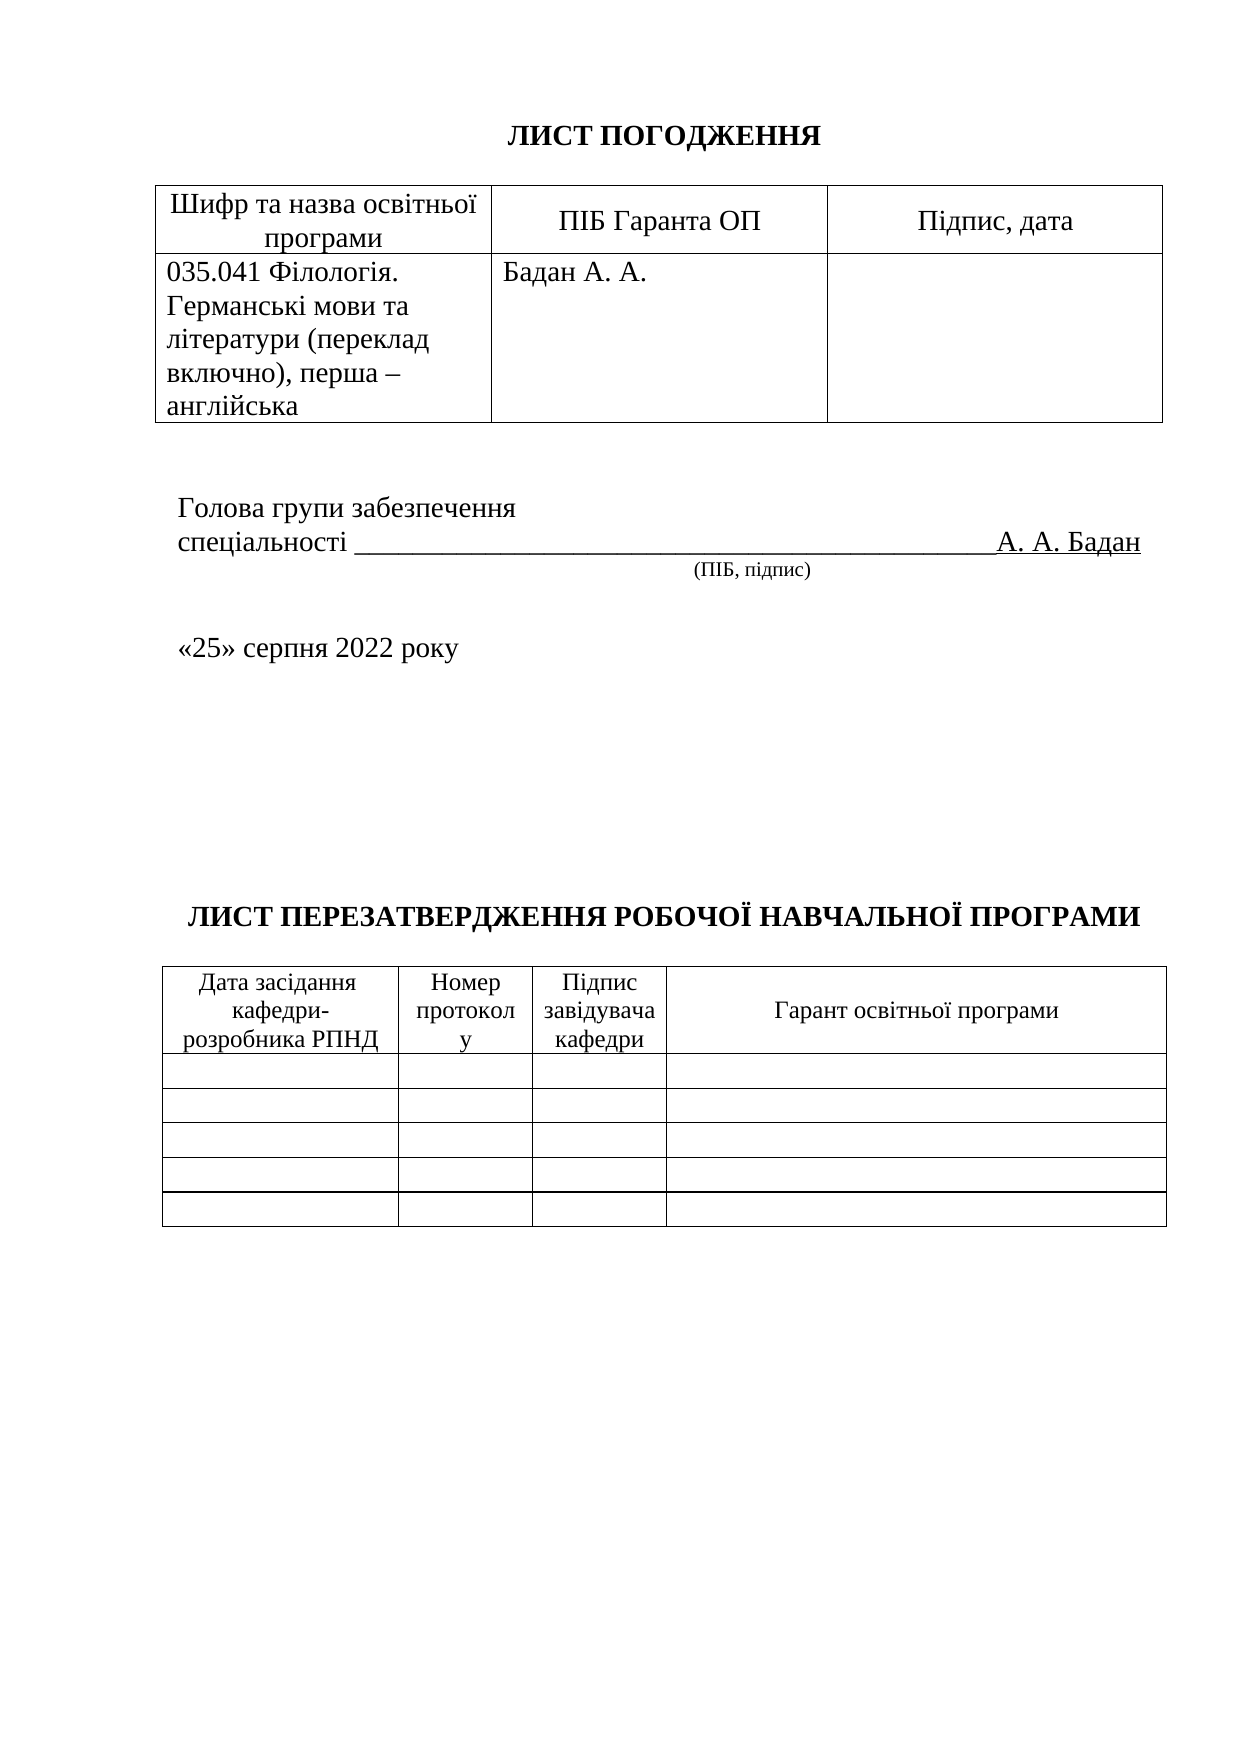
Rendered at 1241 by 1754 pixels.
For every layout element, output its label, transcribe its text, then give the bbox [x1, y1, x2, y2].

table_cell [163, 1158, 398, 1191]
table_cell [533, 1158, 666, 1191]
table_header ПІБ Гаранта ОП [492, 186, 827, 253]
table_cell [667, 1193, 1166, 1226]
table_cell [163, 1123, 398, 1157]
table_cell [163, 1054, 398, 1088]
table_cell [828, 254, 1162, 422]
table_header Номер протоколу [399, 967, 532, 1053]
table_cell [533, 1089, 666, 1122]
table_cell [399, 1123, 532, 1157]
text ЛИСТ ПЕРЕЗАТВЕРДЖЕННЯ РОБОЧОЇ НАВЧАЛЬНОЇ ПРОГРАМИ [177, 899, 1152, 932]
table_cell [533, 1193, 666, 1226]
table_header Шифр та назва освітньої програми [156, 186, 491, 253]
table_cell 035.041 Філологія. Германські мови та літератури (переклад включно), перша – англійська [156, 254, 491, 422]
table_cell [667, 1054, 1166, 1088]
table_header Дата засідання кафедри-розробника РПНД [163, 967, 398, 1053]
table_cell [533, 1054, 666, 1088]
table_cell [399, 1158, 532, 1191]
table_cell [667, 1158, 1166, 1191]
table_cell [399, 1193, 532, 1226]
table_header Підпис, дата [828, 186, 1162, 253]
table_cell [533, 1123, 666, 1157]
table_header Гарант освітньої програми [667, 967, 1166, 1053]
table_cell [667, 1089, 1166, 1122]
table_header Підпис завідувача кафедри [533, 967, 666, 1053]
text Голова групи забезпечення [177, 490, 1152, 524]
text спеціальності ____________________________________________А. А. Бадан (ПІБ, підпис) [177, 524, 1152, 581]
text «25» серпня 2022 року [177, 630, 1108, 664]
table_cell Бадан А. А. [492, 254, 827, 422]
table_cell [399, 1054, 532, 1088]
table_cell [399, 1089, 532, 1122]
table_cell [163, 1089, 398, 1122]
table_cell [163, 1193, 398, 1226]
table_cell [667, 1123, 1166, 1157]
text ЛИСТ ПОГОДЖЕННЯ [177, 118, 1152, 152]
